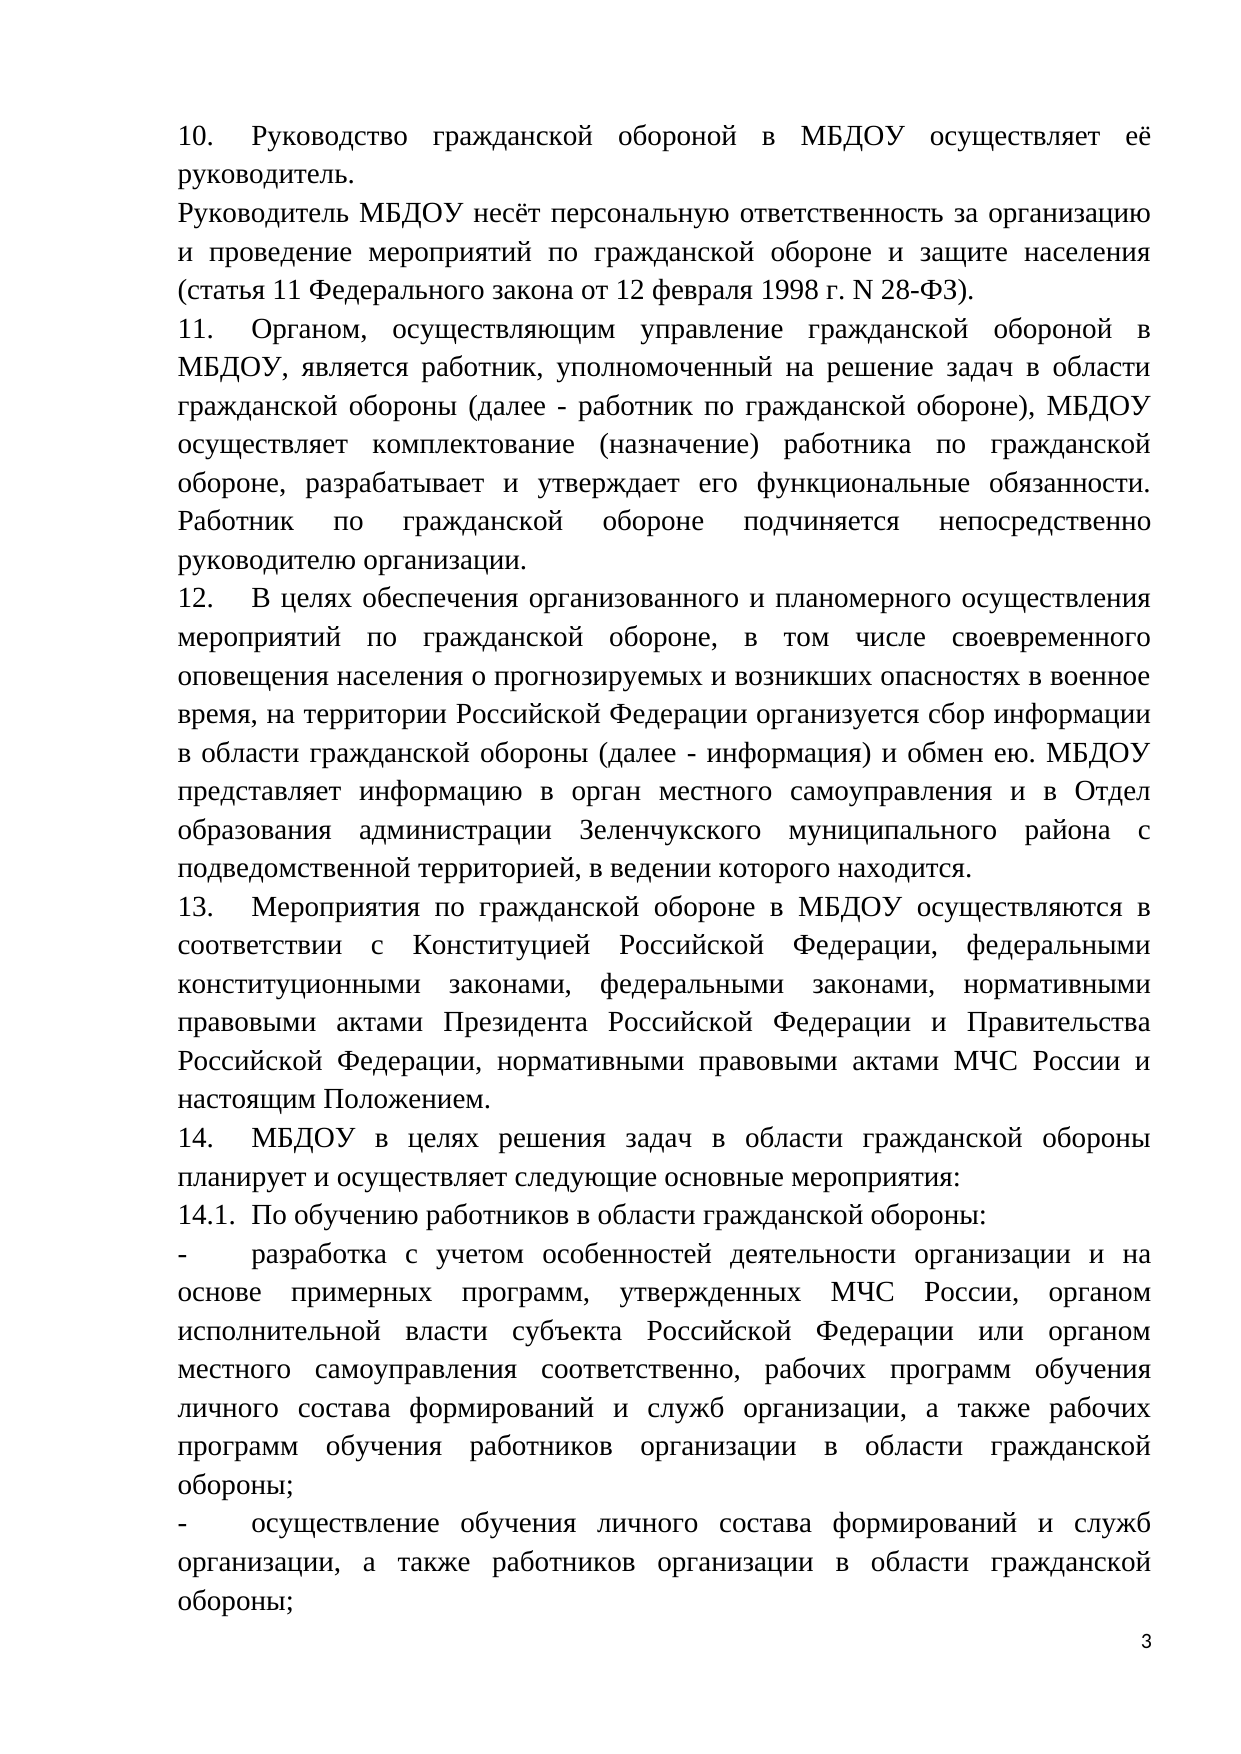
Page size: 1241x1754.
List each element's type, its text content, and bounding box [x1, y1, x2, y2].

text Руководитель МБДОУ несёт персональную ответственность за организацию и проведение мероприятий по гражданской обороне и защите населения (статья 11 Федерального закона от 12 февраля 1998 г. N 28-ФЗ). [177, 195, 1152, 306]
text 14.1. По обучению работников в области гражданской обороны: [177, 1197, 1152, 1231]
text 12. В целях обеспечения организованного и планомерного осуществления мероприятий по гражданской обороне, в том числе своевременного оповещения населения о прогнозируемых и возникших опасностях в военное время, на территории Российской Федерации организуется сбор информации в области гражданской обороны (далее - информация) и обмен ею. МБДОУ представляет информацию в орган местного самоуправления и в Отдел образования администрации Зеленчукского муниципального района с подведомственной территорией, в ведении которого находится. [177, 581, 1152, 884]
text 13. Мероприятия по гражданской обороне в МБДОУ осуществляются в соответствии с Конституцией Российской Федерации, федеральными конституционными законами, федеральными законами, нормативными правовыми актами Президента Российской Федерации и Правительства Российской Федерации, нормативными правовыми актами МЧС России и настоящим Положением. [177, 889, 1152, 1115]
text - разработка с учетом особенностей деятельности организации и на основе примерных программ, утвержденных МЧС России, органом исполнительной власти субъекта Российской Федерации или органом местного самоуправления соответственно, рабочих программ обучения личного состава формирований и служб организации, а также рабочих программ обучения работников организации в области гражданской обороны; [177, 1236, 1152, 1501]
text 14. МБДОУ в целях решения задач в области гражданской обороны планирует и осуществляет следующие основные мероприятия: [177, 1120, 1152, 1192]
text - осуществление обучения личного состава формирований и служб организации, а также работников организации в области гражданской обороны; [177, 1506, 1152, 1616]
text 11. Органом, осуществляющим управление гражданской обороной в МБДОУ, является работник, уполномоченный на решение задач в области гражданской обороны (далее - работник по гражданской обороне), МБДОУ осуществляет комплектование (назначение) работника по гражданской обороне, разрабатывает и утверждает его функциональные обязанности. Работник по гражданской обороне подчиняется непосредственно руководителю организации. [177, 311, 1152, 576]
text 10. Руководство гражданской обороной в МБДОУ осуществляет её руководитель. [177, 118, 1152, 190]
